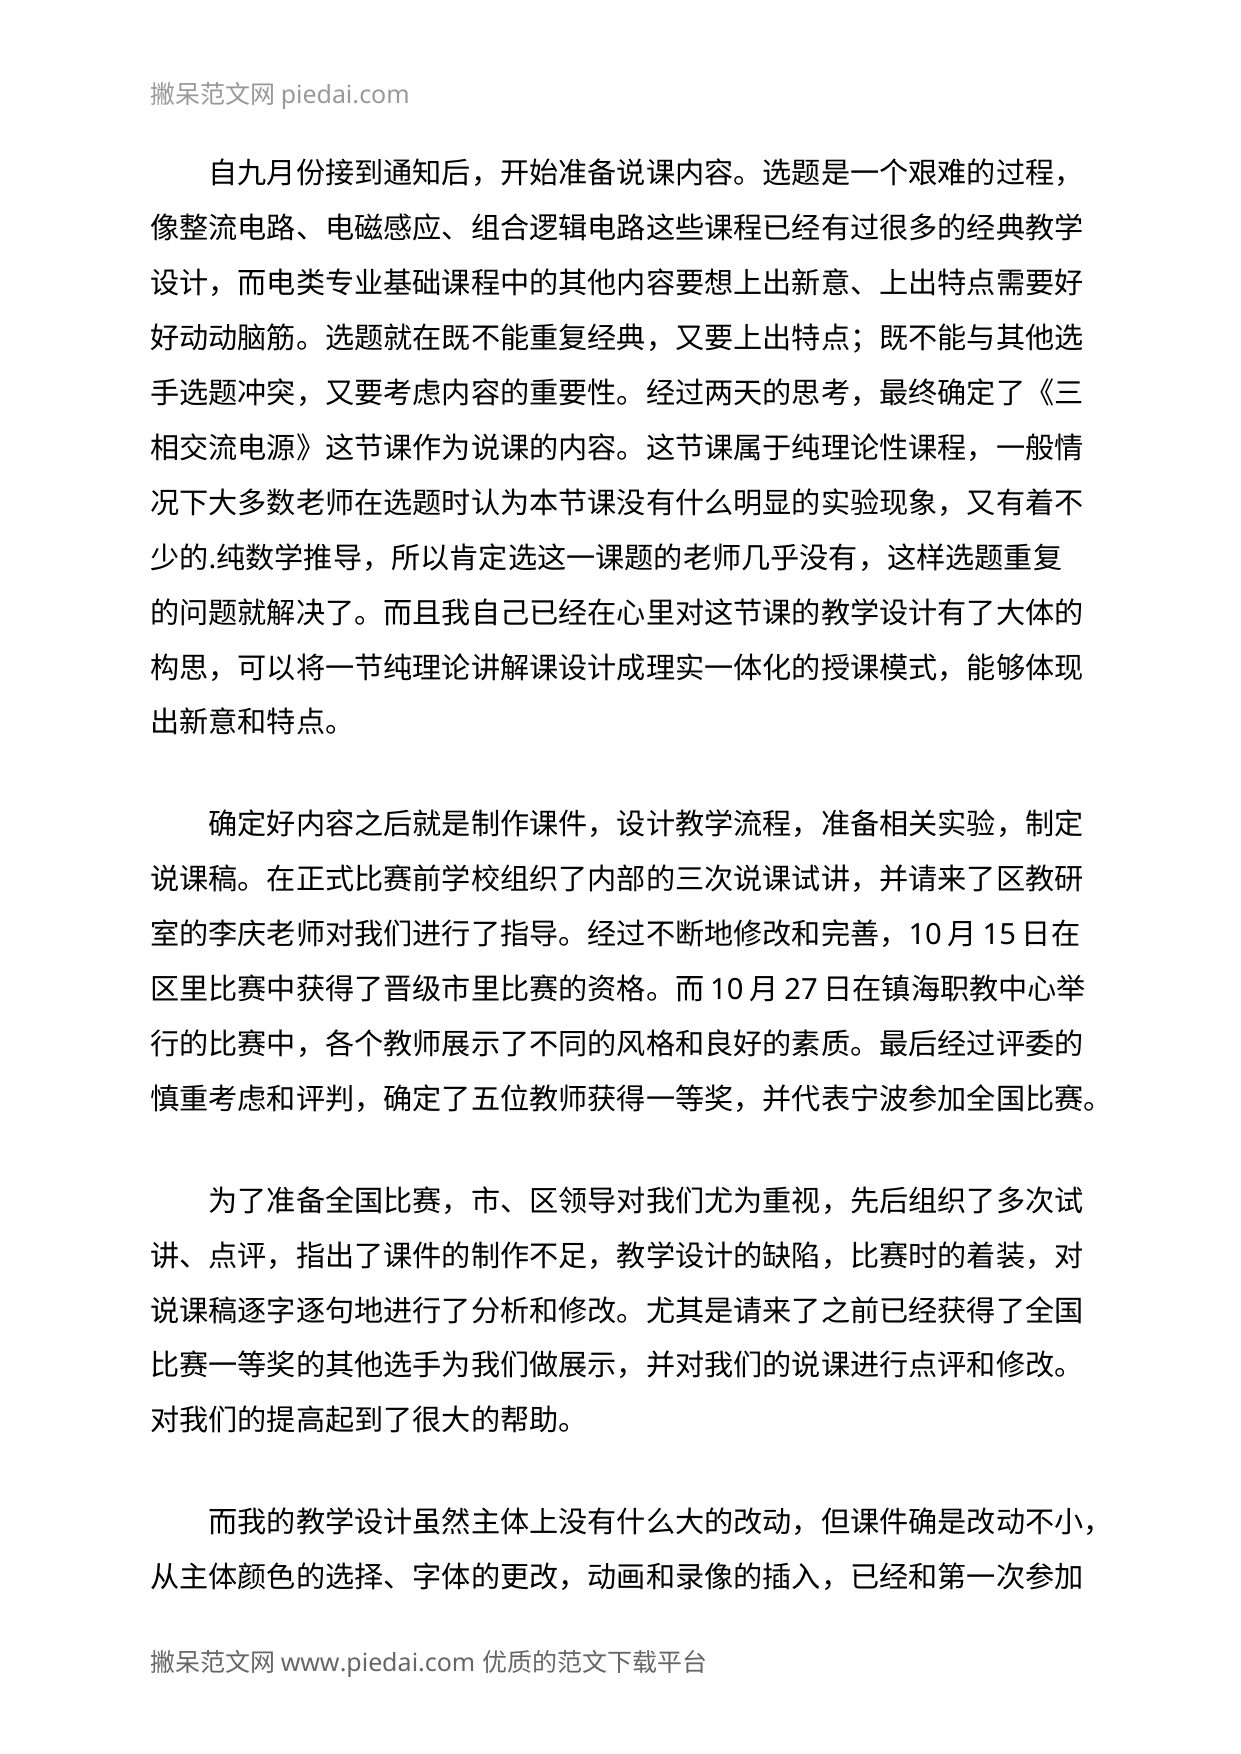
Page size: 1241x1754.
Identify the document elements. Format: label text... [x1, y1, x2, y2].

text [150, 1499, 1090, 1596]
text 自九月份接到通知后，开始准备说课内容。选题是一个艰难的过程，像整流电路、电磁感应、组合逻辑电路这些课程已经有过很多的经典教学设计，而电类专业基础课程中的其他内容要想上出新意、上出特点需要好好动动脑筋。选题就在既不能重复经典，又要上出特点；既不能与其他选手选题冲突，又要考虑内容的重要性。经过两天的思考，最终确定了《三相交流电源》这节课作为说课的内容。这节课属于纯理论性课程，一般情况下大多数老师在选题时认为本节课没有什么明显的实验现象，又有着不少的.纯数学推导，所以肯定选这一课题的老师几乎没有，这样选题重复的问题就解决了。而且我自己已经在心里对这节课的教学设计有了大体的构思，可以将一节纯理论讲解课设计成理实一体化的授课模式，能够体现出新意和特点。 [150, 150, 1090, 741]
text 为了准备全国比赛，市、区领导对我们尤为重视，先后组织了多次试讲、点评，指出了课件的制作不足，教学设计的缺陷，比赛时的着装，对说课稿逐字逐句地进行了分析和修改。尤其是请来了之前已经获得了全国比赛一等奖的其他选手为我们做展示，并对我们的说课进行点评和修改。对我们的提高起到了很大的帮助。 [150, 1177, 1090, 1439]
text 确定好内容之后就是制作课件，设计教学流程，准备相关实验，制定说课稿。在正式比赛前学校组织了内部的三次说课试讲，并请来了区教研室的李庆老师对我们进行了指导。经过不断地修改和完善，10月15日在区里比赛中获得了晋级市里比赛的资格。而10月27日在镇海职教中心举行的比赛中，各个教师展示了不同的风格和良好的素质。最后经过评委的慎重考虑和评判，确定了五位教师获得一等奖，并代表宁波参加全国比赛。 [150, 801, 1090, 1118]
